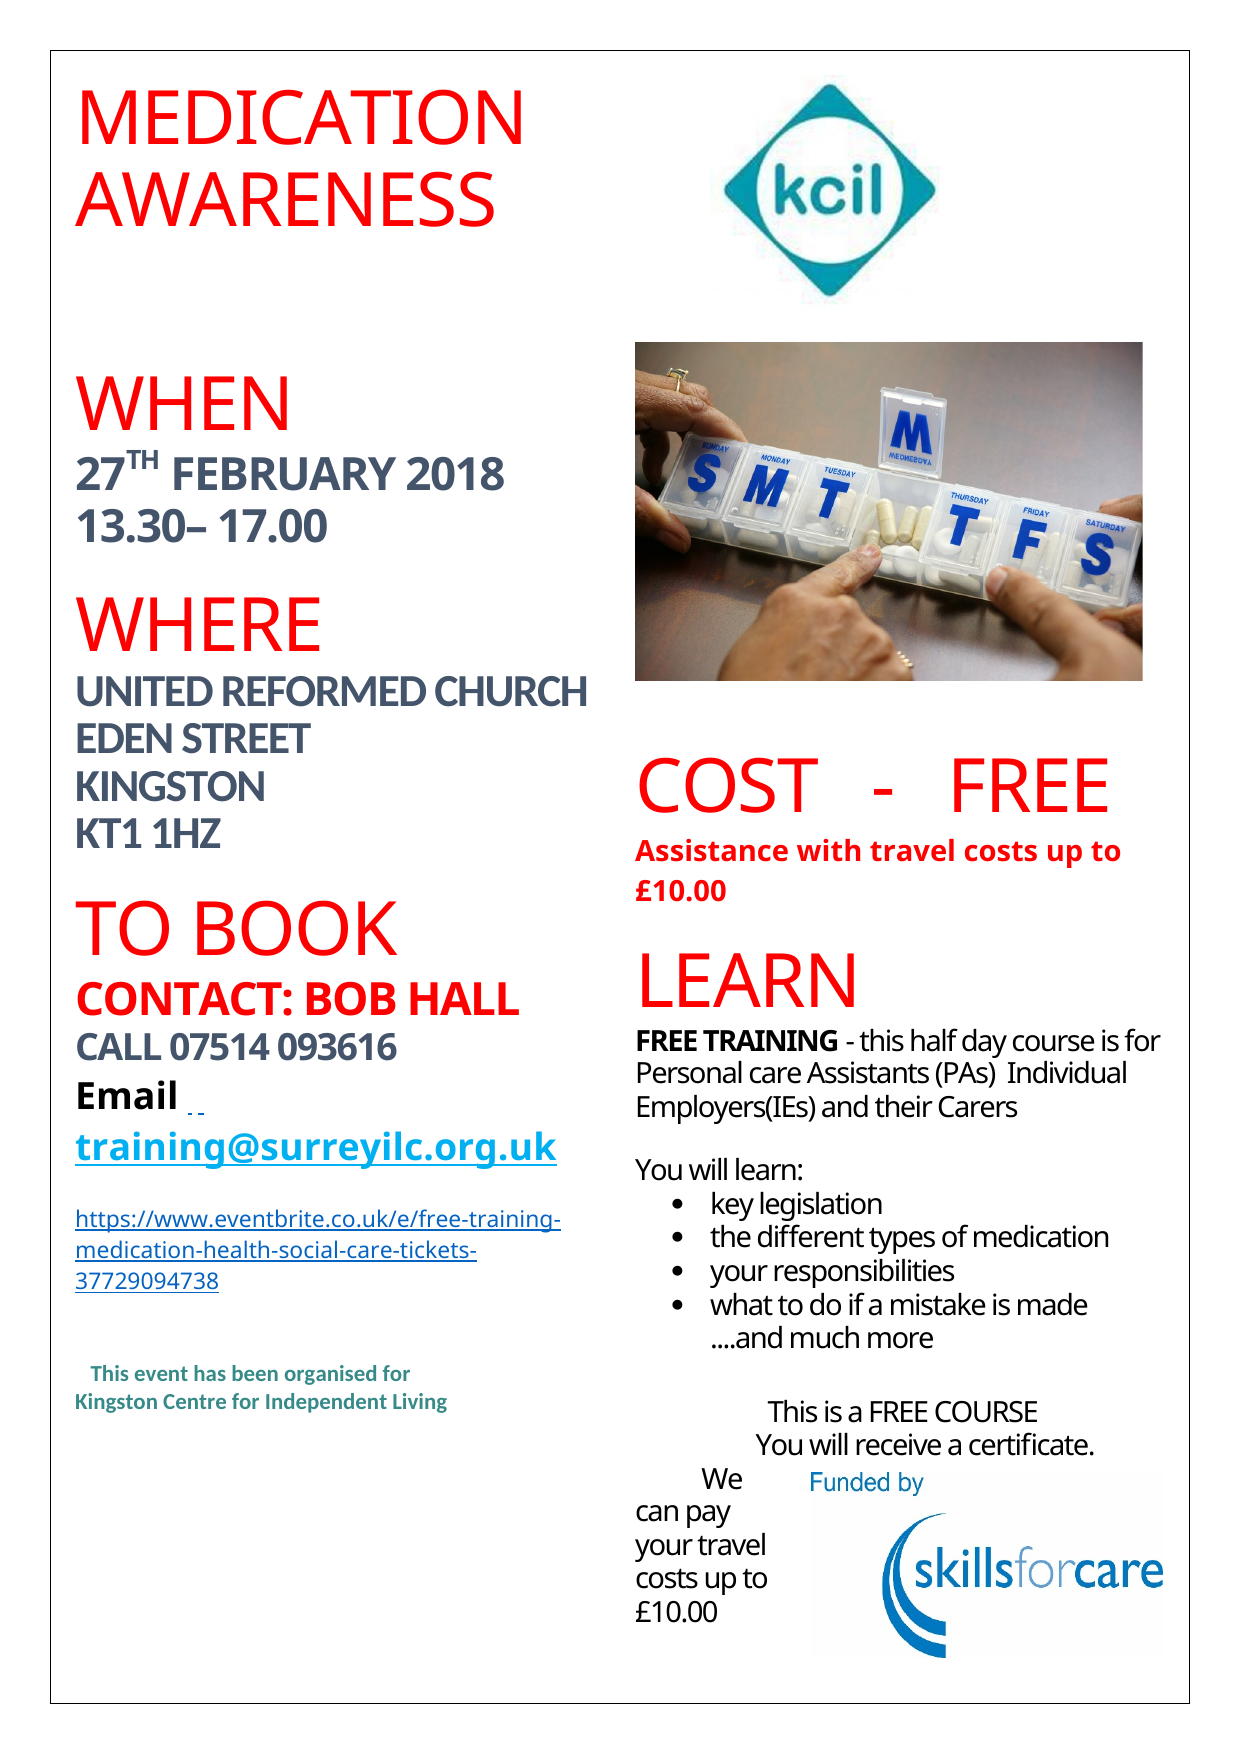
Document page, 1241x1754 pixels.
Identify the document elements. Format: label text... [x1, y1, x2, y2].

title key legislation [672, 1187, 1165, 1221]
title COST - FREE [635, 743, 1165, 830]
title ....and much more [710, 1322, 1165, 1356]
title the different types of medication [672, 1221, 1165, 1254]
text Assistance with travel costs up to £10.00 [635, 830, 1165, 910]
title KT1 1HZ [75, 811, 605, 858]
title This is a FREE COURSE [635, 1395, 1165, 1429]
title your responsibilities [672, 1254, 1165, 1288]
title uNITED REFORMED CHURCH [75, 668, 605, 716]
title 13.30– 17.00 [75, 501, 605, 553]
title Contact: Bob Hall [75, 973, 605, 1026]
title what to do if a mistake is made [672, 1288, 1165, 1322]
title You will receive a certificate. [635, 1429, 1165, 1462]
text Kingston Centre for Independent Living [75, 1387, 605, 1415]
title EDEN STREET [75, 716, 605, 763]
title You will learn: [635, 1154, 1165, 1187]
title WHEN [75, 361, 605, 447]
title Medication awareness [75, 75, 605, 249]
text This event has been organised for [75, 1359, 605, 1387]
title LEARN [635, 938, 1165, 1024]
picture [811, 1472, 1163, 1658]
title TO BOOK [75, 886, 605, 973]
picture [635, 342, 1143, 681]
title Call 07514 093616 [75, 1026, 605, 1069]
title KINGSTON [75, 763, 605, 811]
text https://www.eventbrite.co.uk/e/free-training-medication-health-social-care-tickets-37729094738 [75, 1203, 605, 1297]
text Email training@surreyilc.org.uk [75, 1069, 605, 1172]
picture [710, 75, 947, 312]
title 27th February 2018 [75, 447, 605, 501]
title FREE TRAINING - this half day course is for Personal care Assistants (PAs) Individual Employers(IEs) and their Carers [635, 1024, 1165, 1126]
title Where [75, 582, 605, 668]
